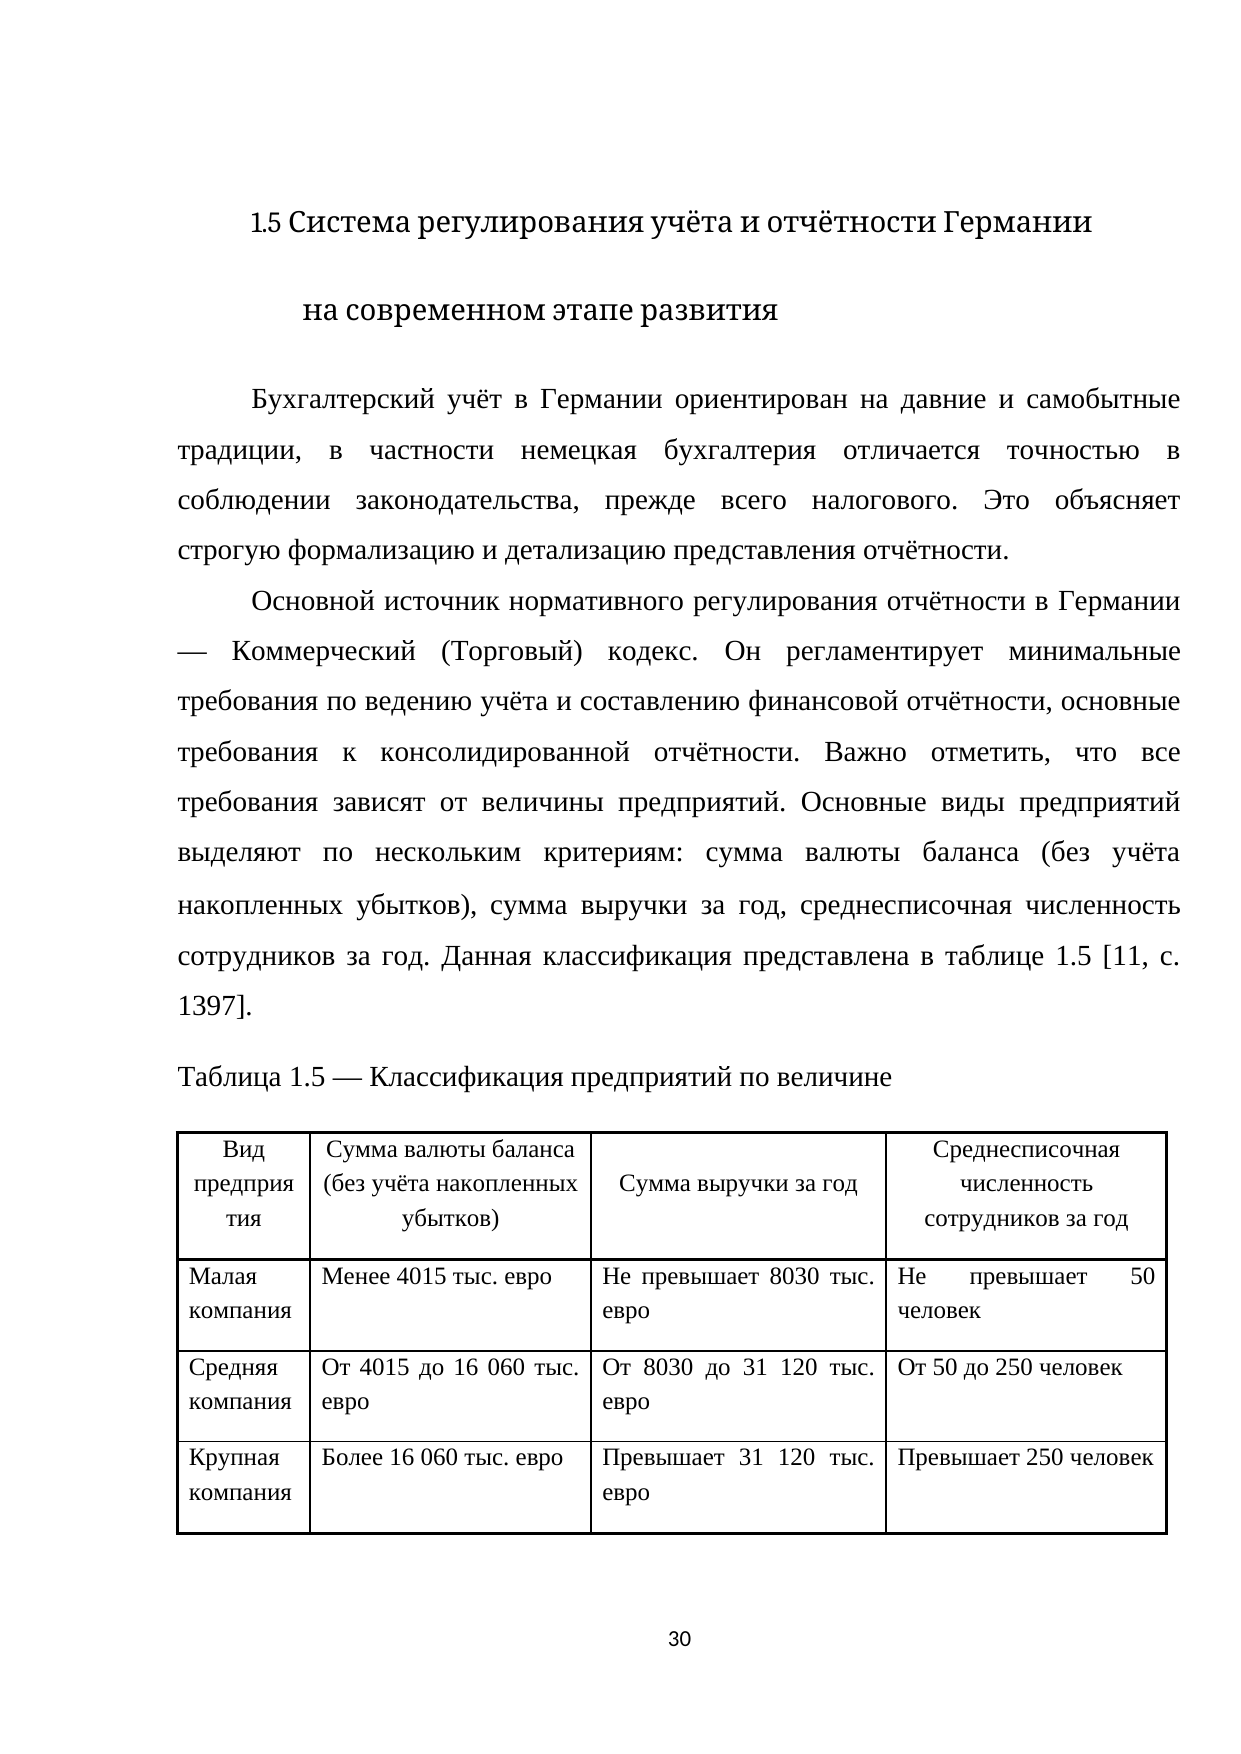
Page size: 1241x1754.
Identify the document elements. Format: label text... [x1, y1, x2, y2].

table_header Сумма валюты баланса (без учёта накопленных убытков) [311, 1134, 590, 1258]
table_cell Малая компания [179, 1261, 309, 1350]
table_cell Превышает 250 человек [887, 1442, 1165, 1532]
table_header Сумма выручки за год [592, 1134, 885, 1258]
table_cell Не превышает 8030 тыс. евро [592, 1261, 885, 1350]
table_cell Средняя компания [179, 1352, 309, 1441]
text Основной источник нормативного регулирования отчётности в Германии — Коммерческий (Торговый) кодекс. Он регламентирует минимальные требования по ведению учёта и составлению финансовой отчётности, основные требования к консолидированной отчётности. Важно отметить, что все требования зависят от величины предприятий. Основные виды предприятий выделяют по нескольким критериям: сумма валюты баланса (без учёта накопленных убытков), сумма выручки за год, среднесписочная численность сотрудников за год. Данная классификация представлена в таблице 1.5 [11, с. 1397]. [177, 583, 1181, 1022]
text Бухгалтерский учёт в Германии ориентирован на давние и самобытные традиции, в частности немецкая бухгалтерия отличается точностью в соблюдении законодательства, прежде всего налогового. Это объясняет строгую формализацию и детализацию представления отчётности. [177, 382, 1181, 566]
text 1.5 Система регулирования учёта и отчётности Германии [177, 206, 1181, 239]
table_cell Крупная компания [179, 1442, 309, 1532]
table_header Среднесписочная численность сотрудников за год [887, 1134, 1165, 1258]
table_cell Более 16 060 тыс. евро [311, 1442, 590, 1532]
table_cell Превышает 31 120 тыс. евро [592, 1442, 885, 1532]
table_cell Менее 4015 тыс. евро [311, 1261, 590, 1350]
text на современном этапе развития [177, 294, 1181, 327]
table_cell Не превышает 50 человек [887, 1261, 1165, 1350]
table_cell От 50 до 250 человек [887, 1352, 1165, 1441]
table_cell От 4015 до 16 060 тыс. евро [311, 1352, 590, 1441]
text Таблица 1.5 — Классификация предприятий по величине [177, 1059, 1181, 1093]
table_cell От 8030 до 31 120 тыс. евро [592, 1352, 885, 1441]
table_header Вид предприятия [179, 1134, 309, 1258]
